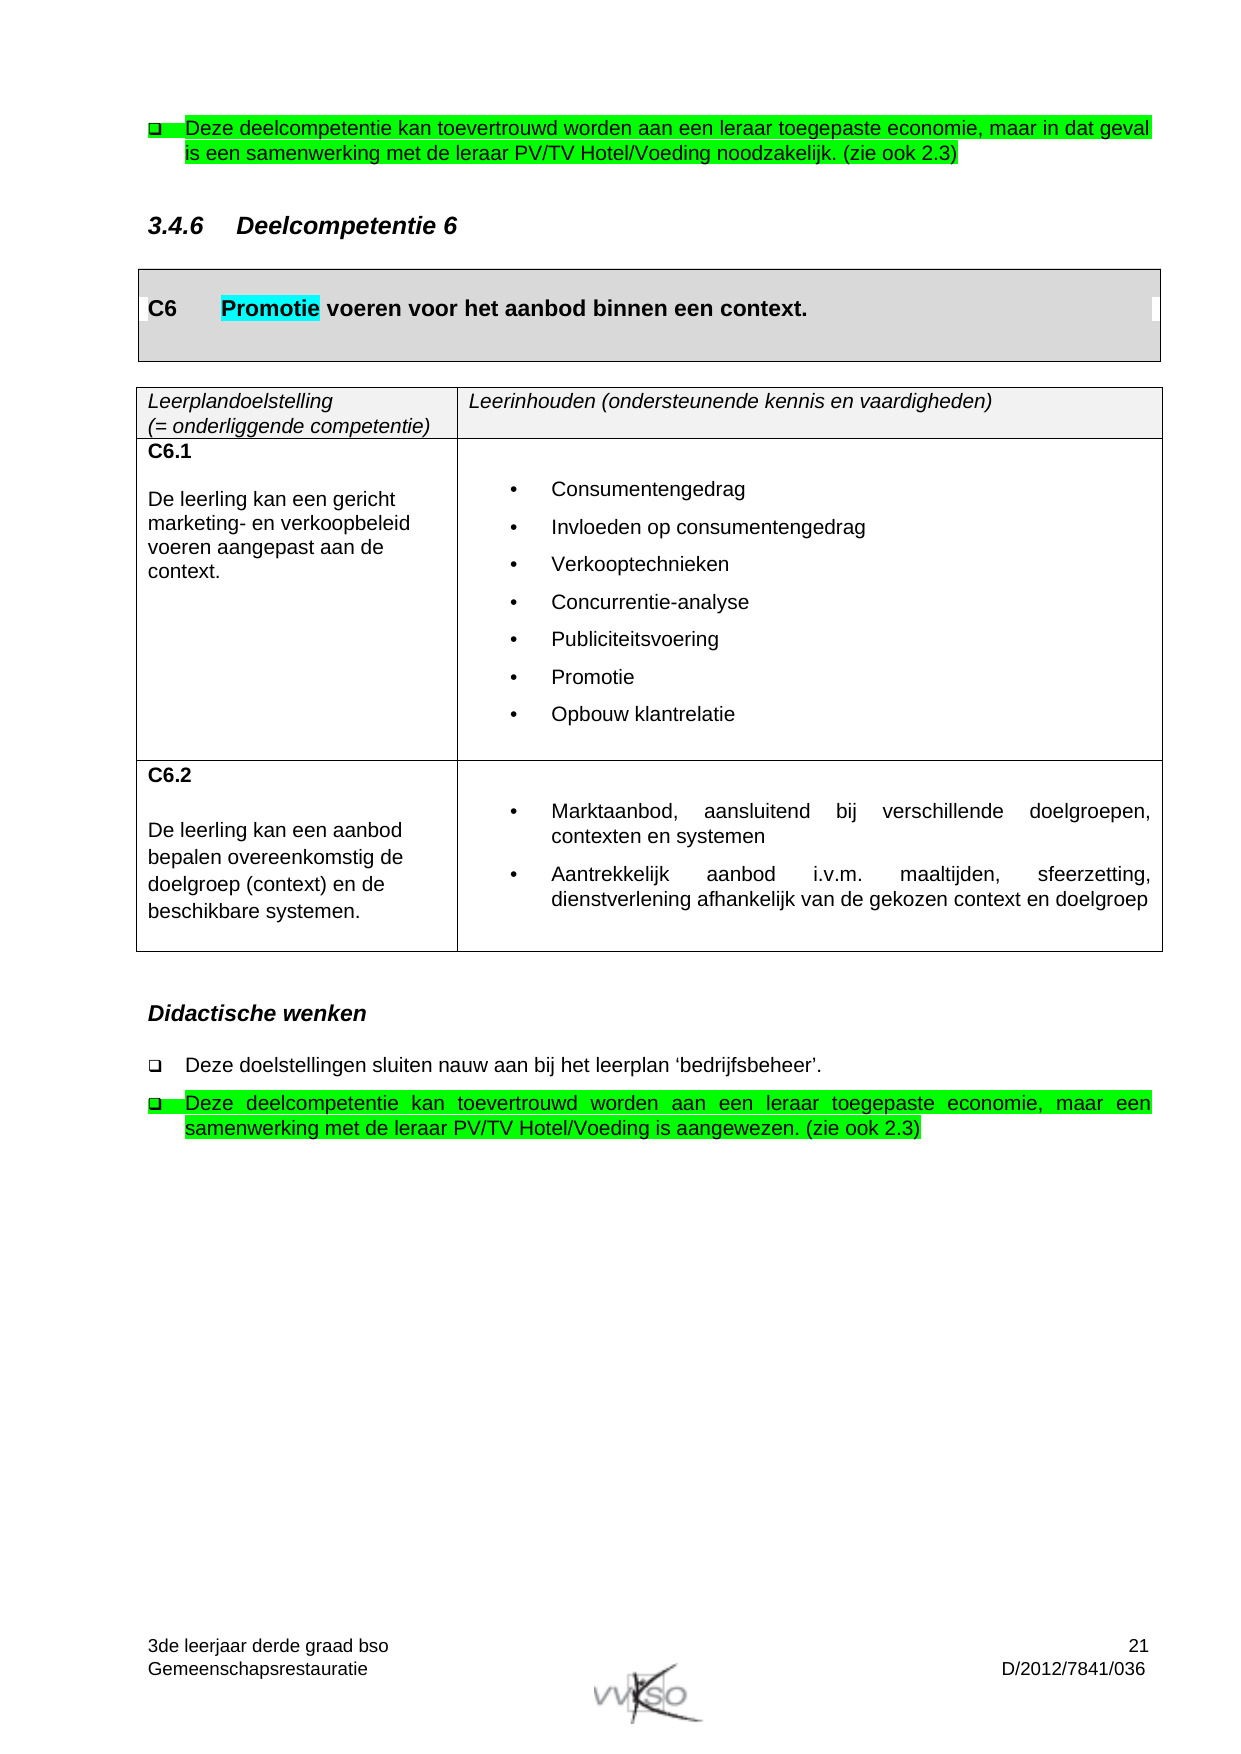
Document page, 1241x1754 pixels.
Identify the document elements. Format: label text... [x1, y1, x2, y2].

list Deze doelstellingen sluiten nauw aan bij het leerplan ‘bedrijfsbeheer’. [148, 1052, 1152, 1077]
picture [594, 1663, 706, 1724]
table_cell C6.1 De leerling kan een gericht marketing- en verkoopbeleid voeren aangepast aan de context. [137, 439, 457, 760]
table_header Leerplandoelstelling (= onderliggende competentie) [137, 388, 457, 438]
list Deze deelcompetentie kan toevertrouwd worden aan een leraar toegepaste economie, maar in dat geval is een samenwerking met de leraar PV/TV Hotel/Voeding noodzakelijk. (zie ook 2.3) [148, 138, 1152, 164]
text Deelcompetentie 6 [148, 214, 1152, 239]
list Deze deelcompetentie kan toevertrouwd worden aan een leraar toegepaste economie, maar een samenwerking met de leraar PV/TV Hotel/Voeding is aangewezen. (zie ook 2.3) [148, 1114, 1152, 1139]
table_cell C6.2 De leerling kan een aanbod bepalen overeenkomstig de doelgroep (context) en de beschikbare systemen. [137, 761, 457, 951]
text C6 Promotie voeren voor het aanbod binnen een context. [148, 297, 1152, 322]
table_cell Consumentengedrag Invloeden op consumentengedrag Verkooptechnieken Concurrentie-analyse Publiciteitsvoering Promotie Opbouw klantrelatie [458, 439, 1162, 760]
text Didactische wenken [148, 1002, 1152, 1027]
table_header Leerinhouden (ondersteunende kennis en vaardigheden) [458, 388, 1162, 438]
table_cell Marktaanbod, aansluitend bij verschillende doelgroepen, contexten en systemen Aantrekkelijk aanbod i.v.m. maaltijden, sfeerzetting, dienstverlening afhankelijk van de gekozen context en doelgroep [458, 761, 1162, 951]
